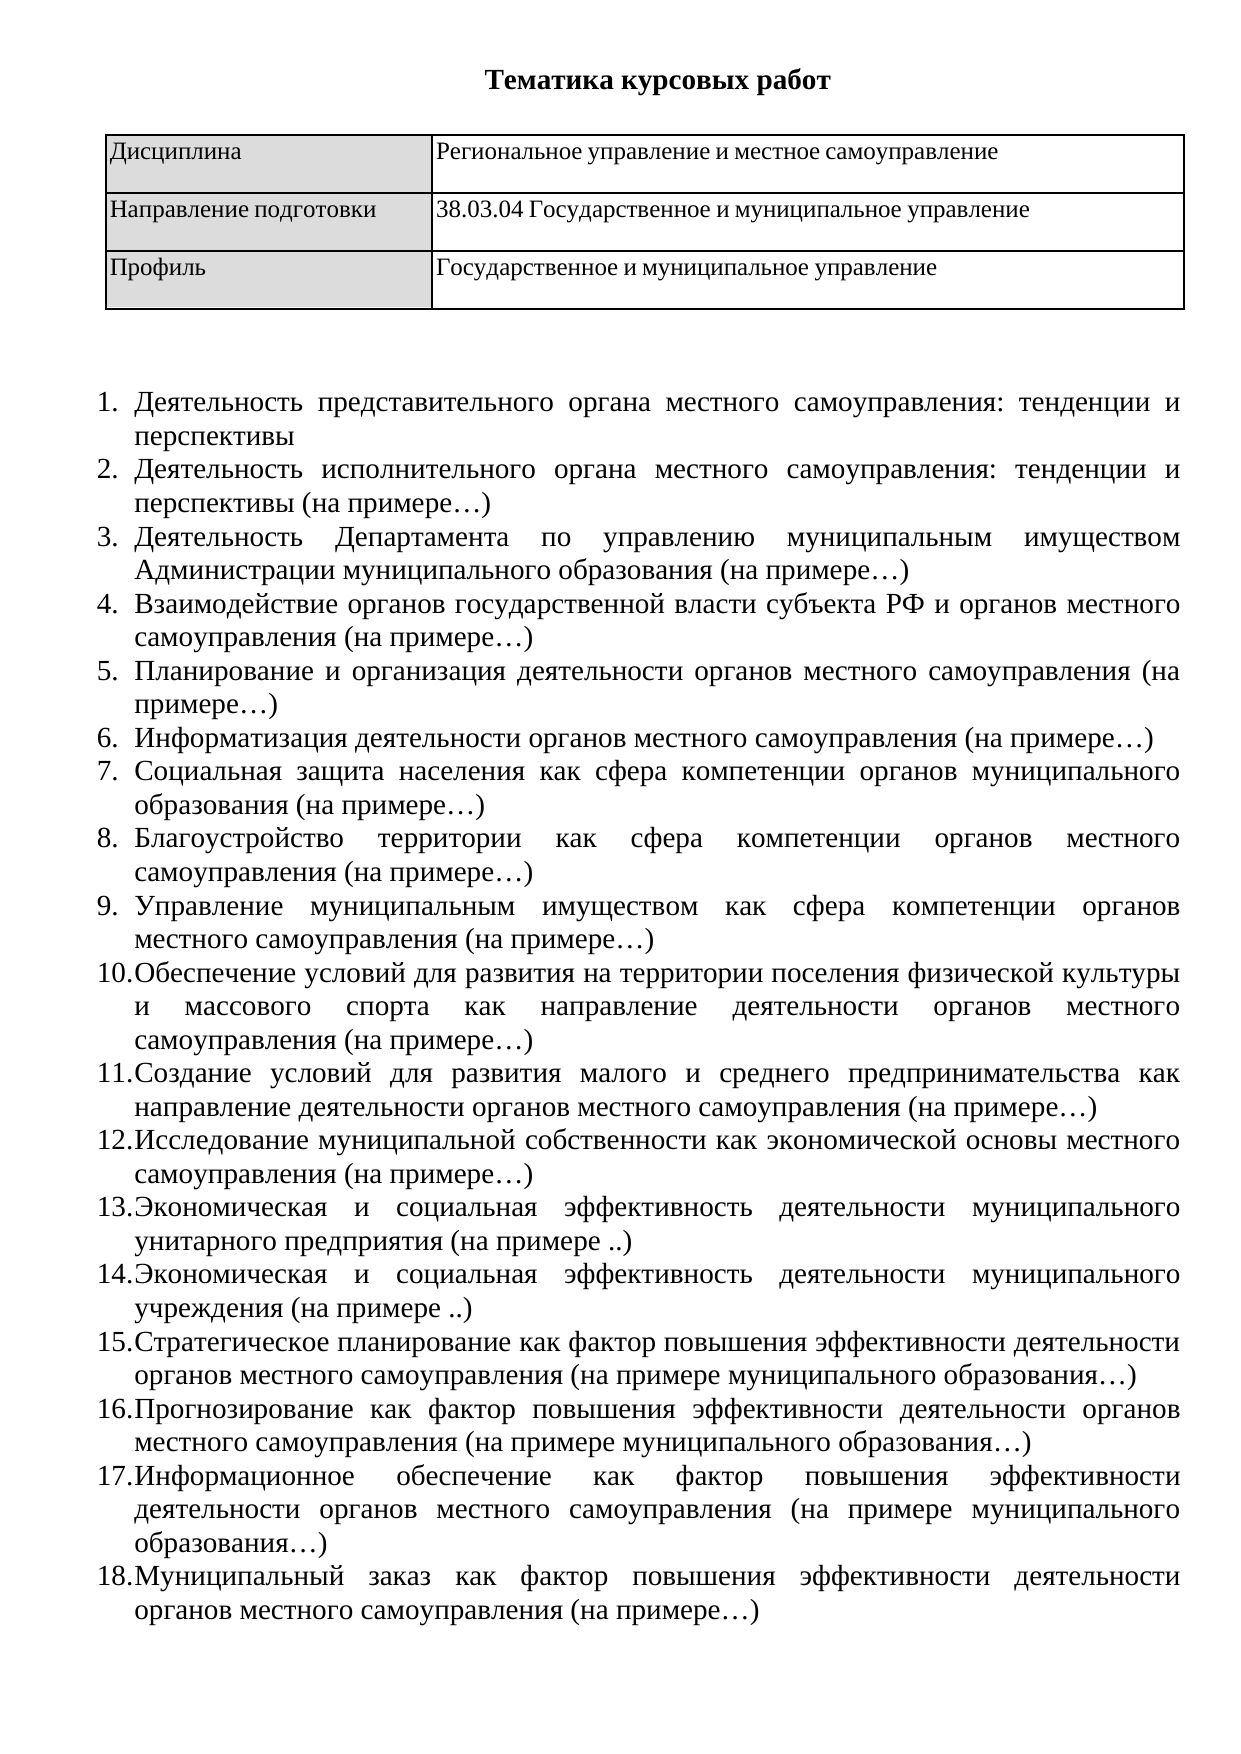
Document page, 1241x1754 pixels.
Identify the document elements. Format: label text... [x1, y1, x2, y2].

list Деятельность Департамента по управлению муниципальным имуществом Администрации муниципального образования (на примере…) [97, 519, 1181, 586]
list Создание условий для развития малого и среднего предпринимательства как направление деятельности органов местного самоуправления (на примере…) [97, 1055, 1181, 1122]
table_cell Профиль [107, 252, 431, 307]
list Информационное обеспечение как фактор повышения эффективности деятельности органов местного самоуправления (на примере муниципального образования…) [97, 1458, 1181, 1558]
list Социальная защита населения как сфера компетенции органов муниципального образования (на примере…) [97, 753, 1181, 821]
list Стратегическое планирование как фактор повышения эффективности деятельности органов местного самоуправления (на примере муниципального образования…) [97, 1324, 1181, 1391]
table_cell 38.03.04 Государственное и муниципальное управление [433, 194, 1183, 250]
list Экономическая и социальная эффективность деятельности муниципального учреждения (на примере ..) [97, 1257, 1181, 1324]
list Муниципальный заказ как фактор повышения эффективности деятельности органов местного самоуправления (на примере…) [97, 1558, 1181, 1626]
list Взаимодействие органов государственной власти субъекта РФ и органов местного самоуправления (на примере…) [97, 586, 1181, 653]
table_cell Государственное и муниципальное управление [433, 252, 1183, 307]
list Обеспечение условий для развития на территории поселения физической культуры и массового спорта как направление деятельности органов местного самоуправления (на примере…) [97, 955, 1181, 1055]
list Планирование и организация деятельности органов местного самоуправления (на примере…) [97, 653, 1181, 720]
list Информатизация деятельности органов местного самоуправления (на примере…) [97, 720, 1181, 753]
table_header Дисциплина [107, 136, 431, 192]
list Деятельность исполнительного органа местного самоуправления: тенденции и перспективы (на примере…) [97, 452, 1181, 519]
table_header Региональное управление и местное самоуправление [433, 136, 1183, 192]
table_cell Направление подготовки [107, 194, 431, 250]
list Экономическая и социальная эффективность деятельности муниципального унитарного предприятия (на примере ..) [97, 1189, 1181, 1257]
text Тематика курсовых работ [59, 59, 1181, 97]
list Управление муниципальным имуществом как сфера компетенции органов местного самоуправления (на примере…) [97, 888, 1181, 955]
list Исследование муниципальной собственности как экономической основы местного самоуправления (на примере…) [97, 1122, 1181, 1189]
list Благоустройство территории как сфера компетенции органов местного самоуправления (на примере…) [97, 821, 1181, 888]
list Деятельность представительного органа местного самоуправления: тенденции и перспективы [97, 384, 1181, 452]
list Прогнозирование как фактор повышения эффективности деятельности органов местного самоуправления (на примере муниципального образования…) [97, 1391, 1181, 1458]
